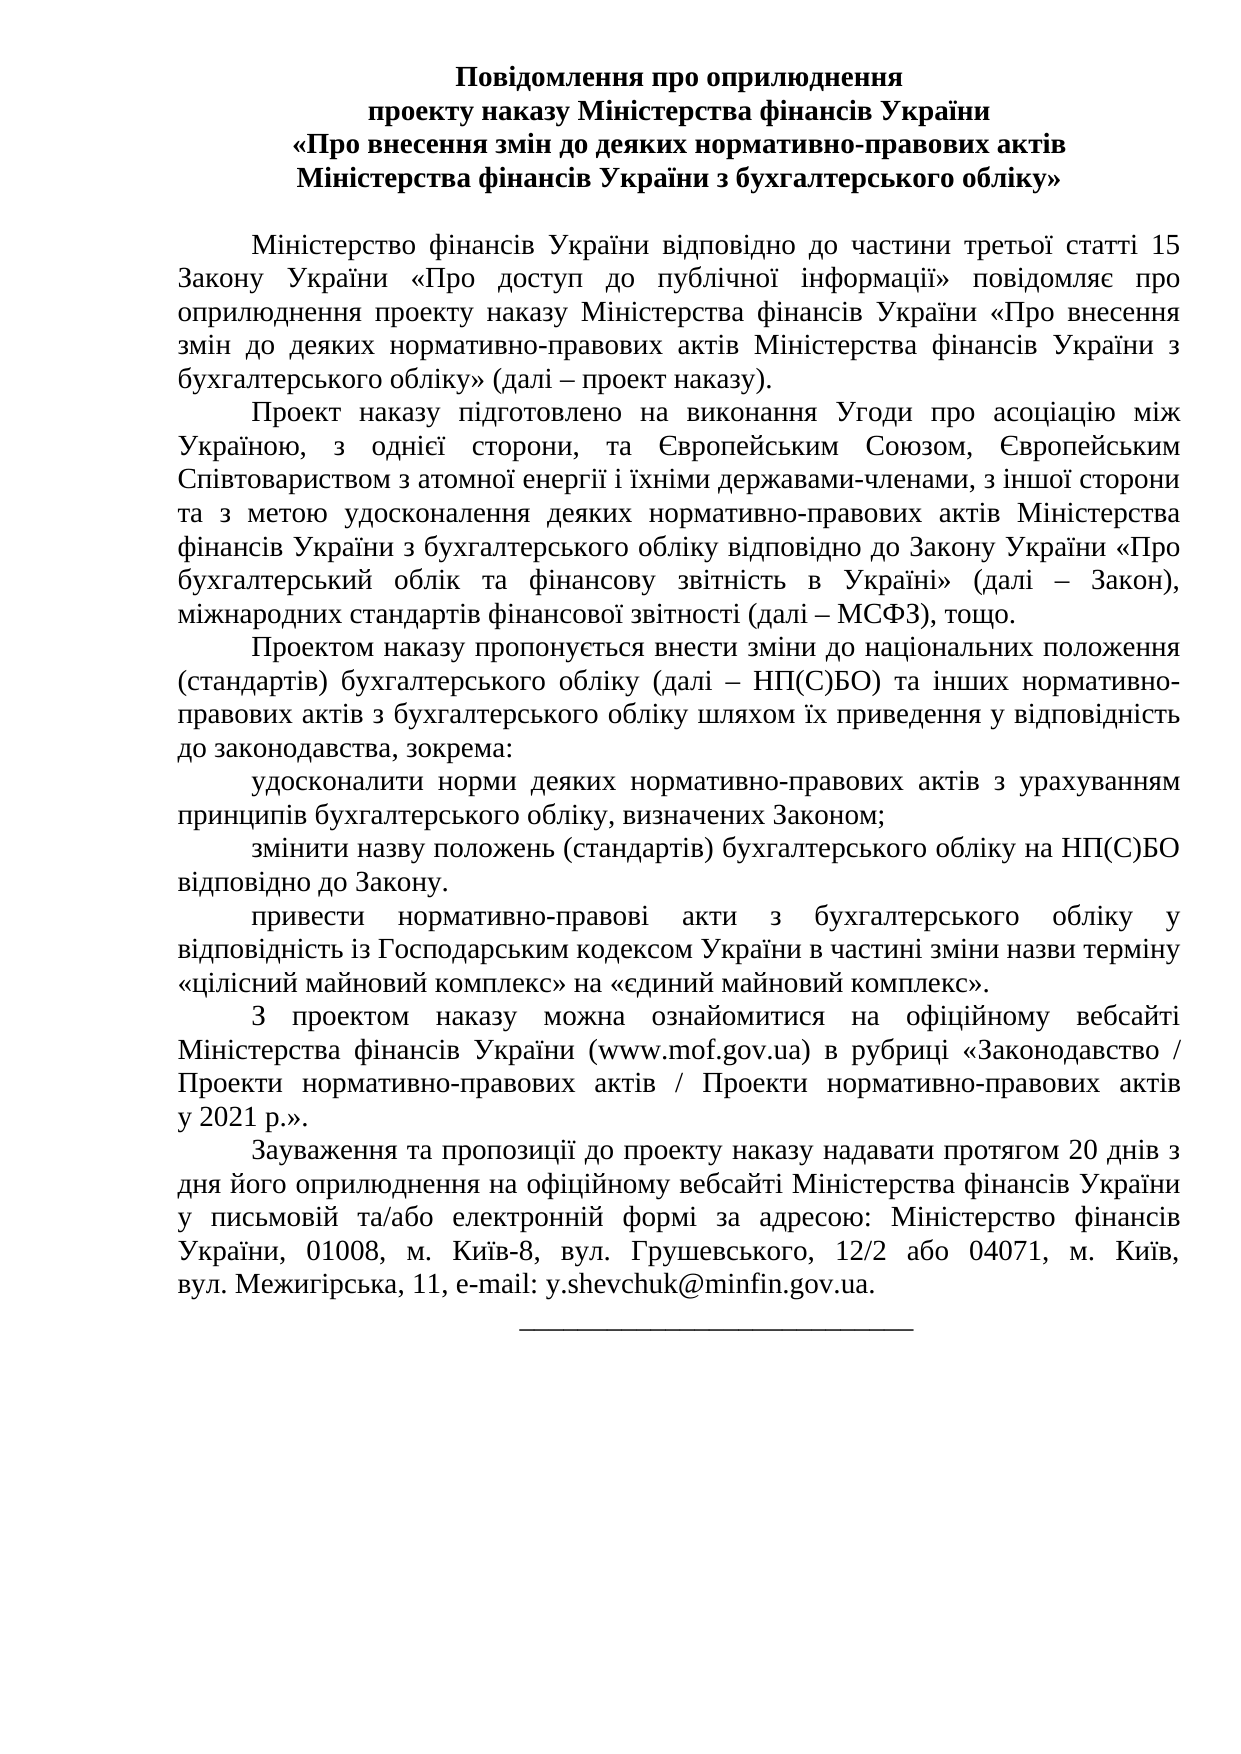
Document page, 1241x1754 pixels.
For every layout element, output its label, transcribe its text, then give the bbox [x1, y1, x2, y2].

text Проект наказу підготовлено на виконання Угоди про асоціацію між Україною, з однієї сторони, та Європейським Союзом, Європейським Співтовариством з атомної енергії і їхніми державами-членами, з іншої сторони та з метою удосконалення деяких нормативно-правових актів Міністерства фінансів України з бухгалтерського обліку відповідно до Закону України «Про бухгалтерський облік та фінансову звітність в Україні» (далі – Закон), міжнародних стандартів фінансової звітності (далі – МСФЗ), тощо. [177, 394, 1181, 629]
text привести нормативно-правові акти з бухгалтерського обліку у відповідність із Господарським кодексом України в частині зміни назви терміну «цілісний майновий комплекс» на «єдиний майновий комплекс». [177, 898, 1181, 998]
text З проектом наказу можна ознайомитися на офіційному вебсайті Міністерства фінансів України (www.mof.gov.ua) в рубриці «Законодавство / Проекти нормативно-правових актів / Проекти нормативно-правових актів у 2021 р.». [177, 998, 1181, 1132]
text змінити назву положень (стандартів) бухгалтерського обліку на НП(С)БО відповідно до Закону. [177, 831, 1181, 898]
text удосконалити норми деяких нормативно-правових актів з урахуванням принципів бухгалтерського обліку, визначених Законом; [177, 763, 1181, 831]
text Міністерство фінансів України відповідно до частини третьої статті 15 Закону України «Про доступ до публічної інформації» повідомляє про оприлюднення проекту наказу Міністерства фінансів України «Про внесення змін до деяких нормативно-правових актів Міністерства фінансів України з бухгалтерського обліку» (далі – проект наказу). [177, 227, 1181, 394]
text ___________________________ [177, 1300, 1181, 1334]
text проекту наказу Міністерства фінансів України [177, 93, 1181, 126]
text «Про внесення змін до деяких нормативно-правових актів [177, 126, 1181, 160]
text Повідомлення про оприлюднення [177, 59, 1181, 93]
text Проектом наказу пропонується внести зміни до національних положення (стандартів) бухгалтерського обліку (далі – НП(С)БО) та інших нормативно-правових актів з бухгалтерського обліку шляхом їх приведення у відповідність до законодавства, зокрема: [177, 629, 1181, 763]
text Зауваження та пропозиції до проекту наказу надавати протягом 20 днів з дня його оприлюднення на офіційному вебсайті Міністерства фінансів України у письмовій та/або електронній формі за адресою: Міністерство фінансів України, 01008, м. Київ-8, вул. Грушевського, 12/2 або 04071, м. Київ, вул. Межигірська, 11, e-mail: y.shevchuk@minfin.gov.ua. [177, 1132, 1181, 1300]
text Міністерства фінансів України з бухгалтерського обліку» [177, 160, 1181, 193]
